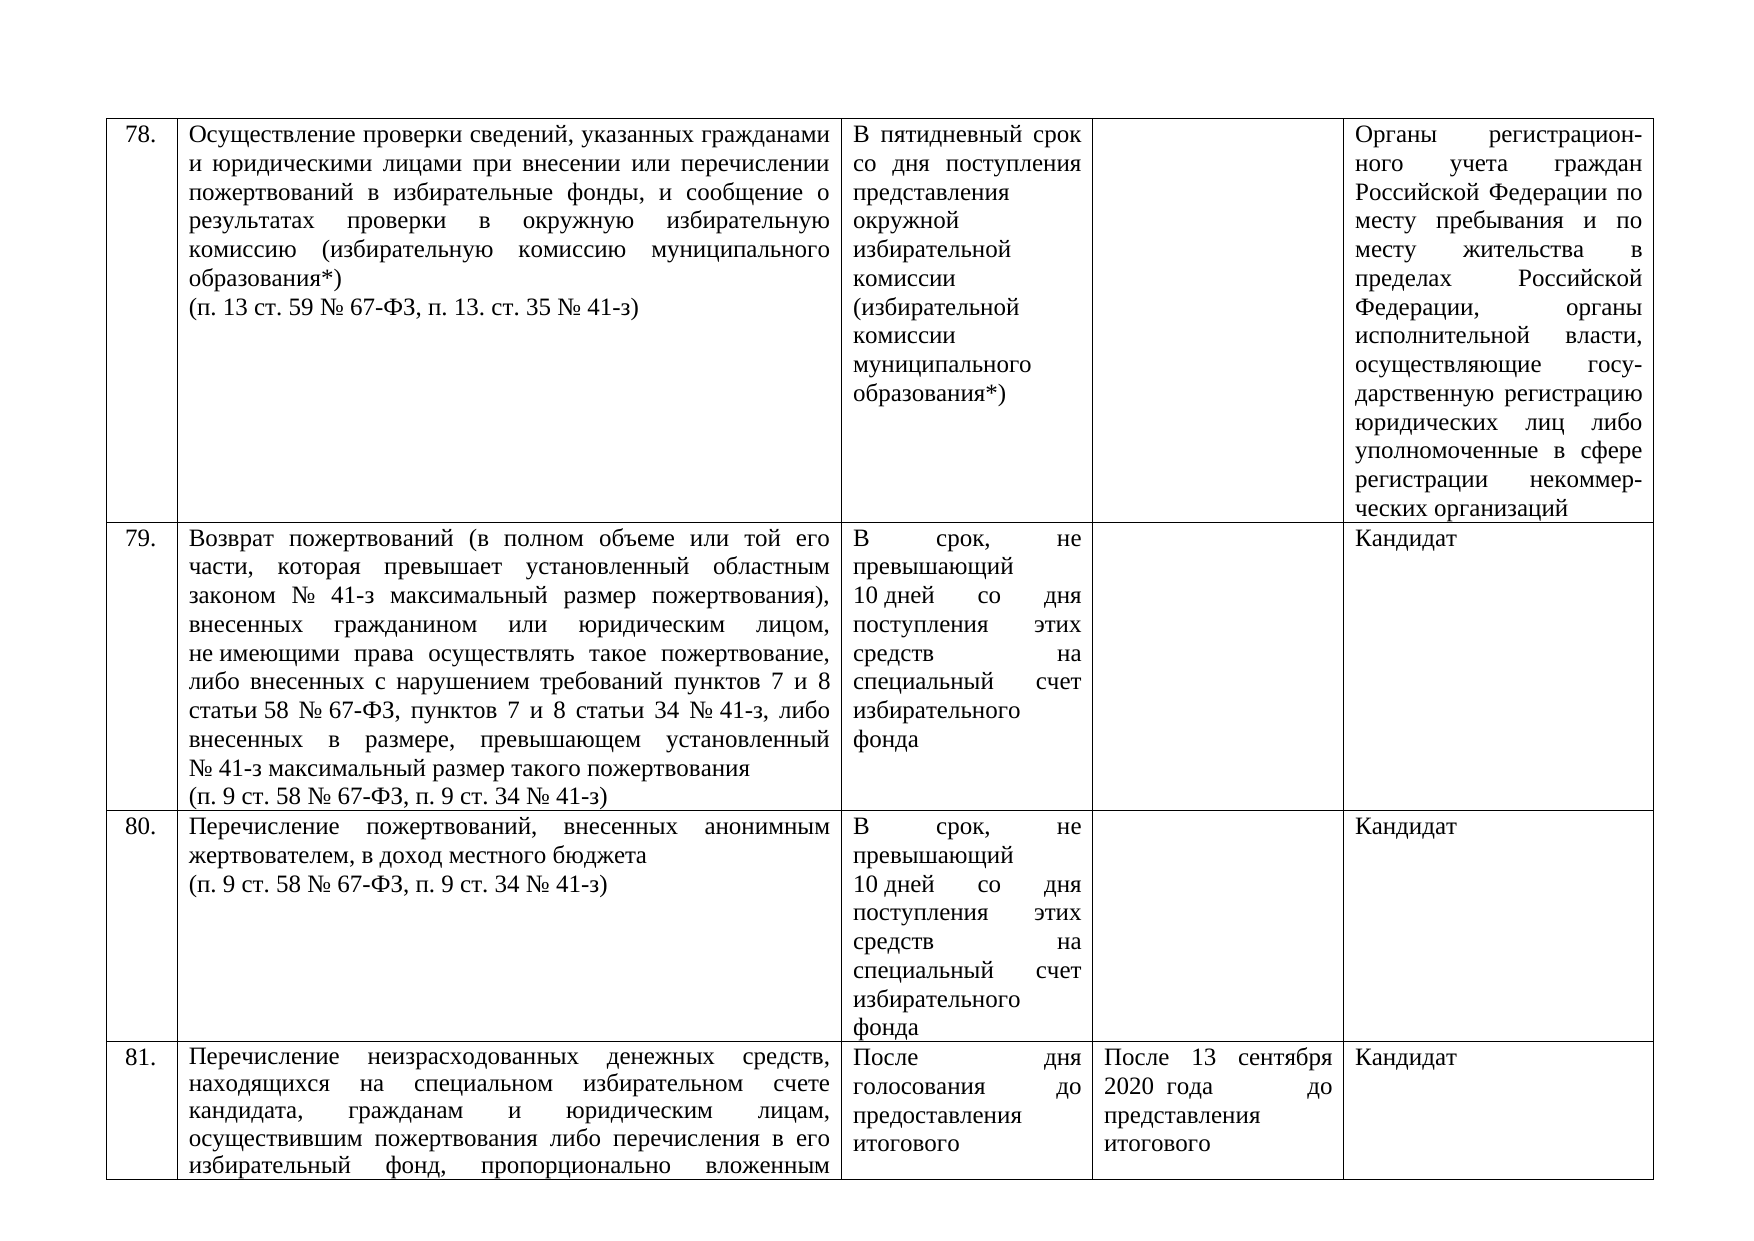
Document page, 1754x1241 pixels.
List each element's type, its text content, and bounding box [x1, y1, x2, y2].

table_cell 79. [107, 523, 177, 810]
table_cell 80. [107, 811, 177, 1041]
table_cell В срок, не превышающий 10 дней со дня поступления этих средств на специальный счет избирательного фонда [842, 811, 1092, 1041]
table_cell Кандидат [1344, 1042, 1653, 1179]
table_cell Органы регистрацион-ного учета граждан Российской Федерации по месту пребывания и по месту жительства в пределах Российской Федерации, органы исполнительной власти, осуществляющие госу-дарственную регистрацию юридических лиц либо уполномоченные в сфере регистрации некоммер-ческих организаций [1344, 119, 1653, 522]
table_cell Перечисление пожертвований, внесенных анонимным жертвователем, в доход местного бюджета (п. 9 ст. 58 № 67-ФЗ, п. 9 ст. 34 № 41-з) [178, 811, 841, 1041]
table_cell В пятидневный срок со дня поступления представления окружной избирательной комиссии (избирательной комиссии муниципального образования*) [842, 119, 1092, 522]
table_cell [1093, 523, 1343, 810]
table_cell 78. [107, 119, 177, 522]
table_cell Возврат пожертвований (в полном объеме или той его части, которая превышает установленный областным законом № 41-з максимальный размер пожертвования), внесенных гражданином или юридическим лицом, не имеющими права осуществлять такое пожертвование, либо внесенных с нарушением требований пунктов 7 и 8 статьи 58 № 67-ФЗ, пунктов 7 и 8 статьи 34 № 41-з, либо внесенных в размере, превышающем установленный № 41-з максимальный размер такого пожертвования (п. 9 ст. 58 № 67-ФЗ, п. 9 ст. 34 № 41-з) [178, 523, 841, 810]
table_cell [1093, 119, 1343, 522]
table_cell Осуществление проверки сведений, указанных гражданами и юридическими лицами при внесении или перечислении пожертвований в избирательные фонды, и сообщение о результатах проверки в окружную избирательную комиссию (избирательную комиссию муниципального образования*) (п. 13 ст. 59 № 67-ФЗ, п. 13. ст. 35 № 41-з) [178, 119, 841, 522]
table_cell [842, 1042, 1092, 1179]
table_cell 81. [107, 1042, 177, 1179]
table_cell Кандидат [1344, 523, 1653, 810]
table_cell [1093, 1042, 1343, 1179]
table_cell [1093, 811, 1343, 1041]
table_cell Кандидат [1344, 811, 1653, 1041]
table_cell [178, 1042, 841, 1179]
table_cell В срок, не превышающий 10 дней со дня поступления этих средств на специальный счет избирательного фонда [842, 523, 1092, 810]
